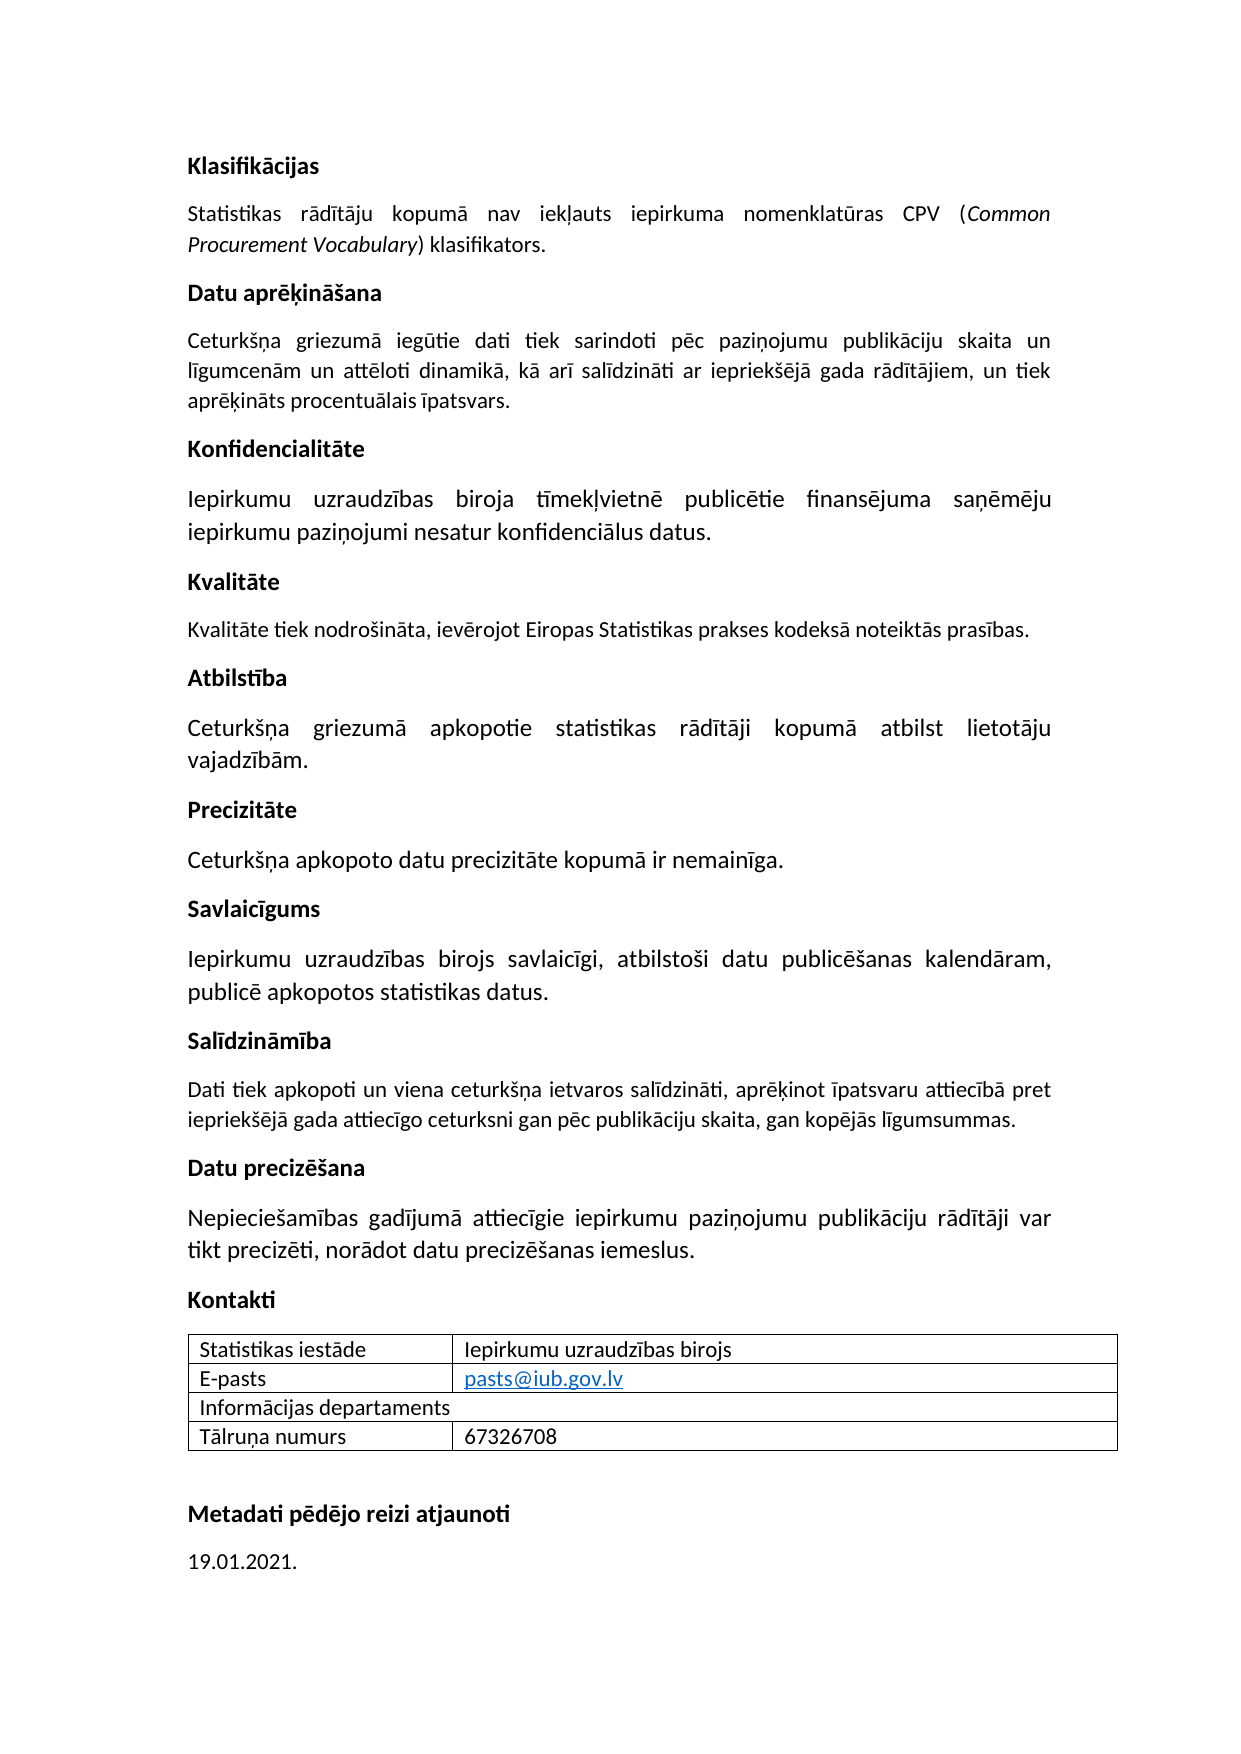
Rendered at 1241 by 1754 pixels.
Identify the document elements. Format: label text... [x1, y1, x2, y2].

table_cell E-pasts [189, 1364, 452, 1392]
text Iepirkumu uzraudzības birojs savlaicīgi, atbilstoši datu publicēšanas kalendāram, publicē apkopotos statistikas datus. [187, 943, 1053, 1006]
text Nepieciešamības gadījumā attiecīgie iepirkumu paziņojumu publikāciju rādītāji var tikt precizēti, norādot datu precizēšanas iemeslus. [187, 1202, 1053, 1265]
text Kontakti [187, 1284, 1053, 1315]
table_header Iepirkumu uzraudzības birojs [453, 1335, 1117, 1363]
text Precizitāte [187, 794, 1053, 825]
text Ceturkšņa griezumā iegūtie dati tiek sarindoti pēc paziņojumu publikāciju skaita un līgumcenām un attēloti dinamikā, kā arī salīdzināti ar iepriekšējā gada rādītājiem, un tiek aprēķināts procentuālais īpatsvars. [187, 326, 1053, 415]
text Ceturkšņa apkopoto datu precizitāte kopumā ir nemainīga. [187, 844, 1053, 874]
table_cell pasts@iub.gov.lv [453, 1364, 1117, 1392]
text Datu precizēšana [187, 1152, 1053, 1183]
table_header Statistikas iestāde [189, 1335, 452, 1363]
text Kvalitāte tiek nodrošināta, ievērojot Eiropas Statistikas prakses kodeksā noteiktās prasības. [187, 615, 1053, 643]
text Metadati pēdējo reizi atjaunoti [187, 1498, 1053, 1528]
text 19.01.2021. [187, 1547, 1053, 1576]
text Kvalitāte [187, 566, 1053, 596]
table_cell Tālruņa numurs [189, 1422, 452, 1450]
text Salīdzināmība [187, 1025, 1053, 1056]
text Datu aprēķināšana [187, 277, 1053, 307]
text Ceturkšņa griezumā apkopotie statistikas rādītāji kopumā atbilst lietotāju vajadzībām. [187, 712, 1053, 775]
table_cell Informācijas departaments [189, 1393, 1117, 1421]
text Klasifikācijas [187, 150, 1053, 181]
text Savlaicīgums [187, 893, 1053, 924]
text Iepirkumu uzraudzības biroja tīmekļvietnē publicētie finansējuma saņēmēju iepirkumu paziņojumi nesatur konfidenciālus datus. [187, 483, 1053, 547]
text Statistikas rādītāju kopumā nav iekļauts iepirkuma nomenklatūras CPV (Common Procurement Vocabulary) klasifikators. [187, 199, 1053, 258]
text Dati tiek apkopoti un viena ceturkšņa ietvaros salīdzināti, aprēķinot īpatsvaru attiecībā pret iepriekšējā gada attiecīgo ceturksni gan pēc publikāciju skaita, gan kopējās līgumsummas. [187, 1075, 1053, 1133]
text Konfidencialitāte [187, 433, 1053, 464]
text Atbilstība [187, 662, 1053, 693]
table_cell 67326708 [453, 1422, 1117, 1450]
